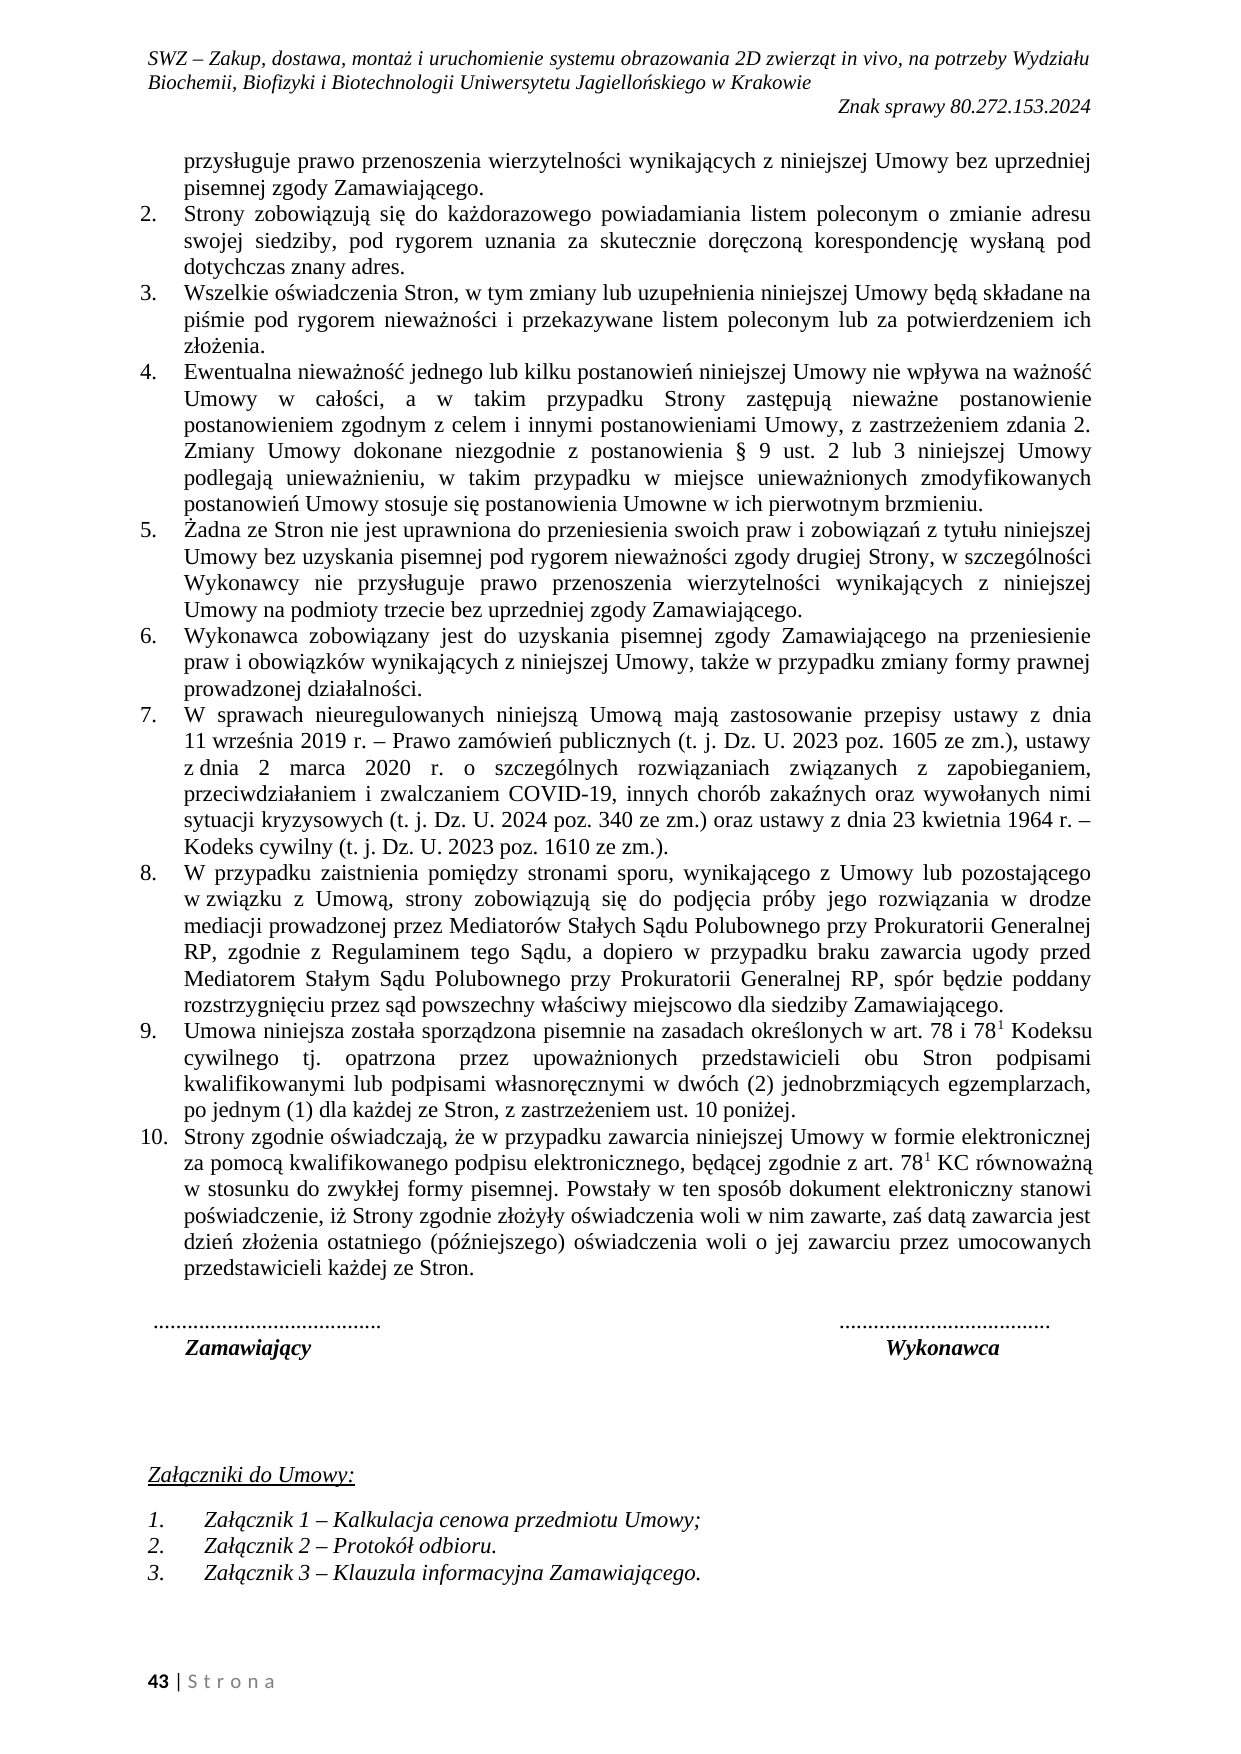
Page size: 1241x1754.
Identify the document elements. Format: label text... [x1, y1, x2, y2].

list W przypadku zaistnienia pomiędzy stronami sporu, wynikającego z Umowy lub pozostającego w związku z Umową, strony zobowiązują się do podjęcia próby jego rozwiązania w drodze mediacji prowadzonej przez Mediatorów Stałych Sądu Polubownego przy Prokuratorii Generalnej RP, zgodnie z Regulaminem tego Sądu, a dopiero w przypadku braku zawarcia ugody przed Mediatorem Stałym Sądu Polubownego przy Prokuratorii Generalnej RP, spór będzie poddany rozstrzygnięciu przez sąd powszechny właściwy miejscowo dla siedziby Zamawiającego. [140, 859, 1093, 1017]
text ........................................ ..................................... [148, 1307, 1093, 1333]
list Strony zgodnie oświadczają, że w przypadku zawarcia niniejszej Umowy w formie elektronicznej za pomocą kwalifikowanego podpisu elektronicznego, będącej zgodnie z art. 781 KC równoważną w stosunku do zwykłej formy pisemnej. Powstały w ten sposób dokument elektroniczny stanowi poświadczenie, iż Strony zgodnie złożyły oświadczenia woli w nim zawarte, zaś datą zawarcia jest dzień złożenia ostatniego (późniejszego) oświadczenia woli o jej zawarciu przez umocowanych przedstawicieli każdej ze Stron. [140, 1123, 1093, 1281]
text Zamawiający Wykonawca [185, 1333, 1093, 1360]
list Żadna ze Stron nie jest uprawniona do przeniesienia swoich praw i zobowiązań z tytułu niniejszej Umowy bez uzyskania pisemnej pod rygorem nieważności zgody drugiej Strony, w szczególności Wykonawcy nie przysługuje prawo przenoszenia wierzytelności wynikających z niniejszej Umowy na podmioty trzecie bez uprzedniej zgody Zamawiającego. [140, 517, 1093, 622]
list Strony zobowiązują się do każdorazowego powiadamiania listem poleconym o zmianie adresu swojej siedziby, pod rygorem uznania za skutecznie doręczoną korespondencję wysłaną pod dotychczas znany adres. [140, 200, 1093, 279]
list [140, 148, 1093, 200]
list Załącznik 2 – Protokół odbioru. [148, 1532, 1093, 1558]
list Ewentualna nieważność jednego lub kilku postanowień niniejszej Umowy nie wpływa na ważność Umowy w całości, a w takim przypadku Strony zastępują nieważne postanowienie postanowieniem zgodnym z celem i innymi postanowieniami Umowy, z zastrzeżeniem zdania 2. Zmiany Umowy dokonane niezgodnie z postanowienia § 9 ust. 2 lub 3 niniejszej Umowy podlegają unieważnieniu, w takim przypadku w miejsce unieważnionych zmodyfikowanych postanowień Umowy stosuje się postanowienia Umowne w ich pierwotnym brzmieniu. [140, 358, 1093, 517]
list Umowa niniejsza została sporządzona pisemnie na zasadach określonych w art. 78 i 781 Kodeksu cywilnego tj. opatrzona przez upoważnionych przedstawicieli obu Stron podpisami kwalifikowanymi lub podpisami własnoręcznymi w dwóch (2) jednobrzmiących egzemplarzach, po jednym (1) dla każdej ze Stron, z zastrzeżeniem ust. 10 poniżej. [140, 1017, 1093, 1123]
list Załącznik 3 – Klauzula informacyjna Zamawiającego. [148, 1558, 1093, 1585]
list Wykonawca zobowiązany jest do uzyskania pisemnej zgody Zamawiającego na przeniesienie praw i obowiązków wynikających z niniejszej Umowy, także w przypadku zmiany formy prawnej prowadzonej działalności. [140, 622, 1093, 701]
list W sprawach nieuregulowanych niniejszą Umową mają zastosowanie przepisy ustawy z dnia 11 września 2019 r. – Prawo zamówień publicznych (t. j. Dz. U. 2023 poz. 1605 ze zm.), ustawy z dnia 2 marca 2020 r. o szczególnych rozwiązaniach związanych z zapobieganiem, przeciwdziałaniem i zwalczaniem COVID-19, innych chorób zakaźnych oraz wywołanych nimi sytuacji kryzysowych (t. j. Dz. U. 2024 poz. 340 ze zm.) oraz ustawy z dnia 23 kwietnia 1964 r. – Kodeks cywilny (t. j. Dz. U. 2023 poz. 1610 ze zm.). [140, 701, 1093, 859]
list Załącznik 1 – Kalkulacja cenowa przedmiotu Umowy; [148, 1506, 1093, 1532]
list Wszelkie oświadczenia Stron, w tym zmiany lub uzupełnienia niniejszej Umowy będą składane na piśmie pod rygorem nieważności i przekazywane listem poleconym lub za potwierdzeniem ich złożenia. [140, 279, 1093, 358]
text Załączniki do Umowy: [148, 1462, 1093, 1488]
